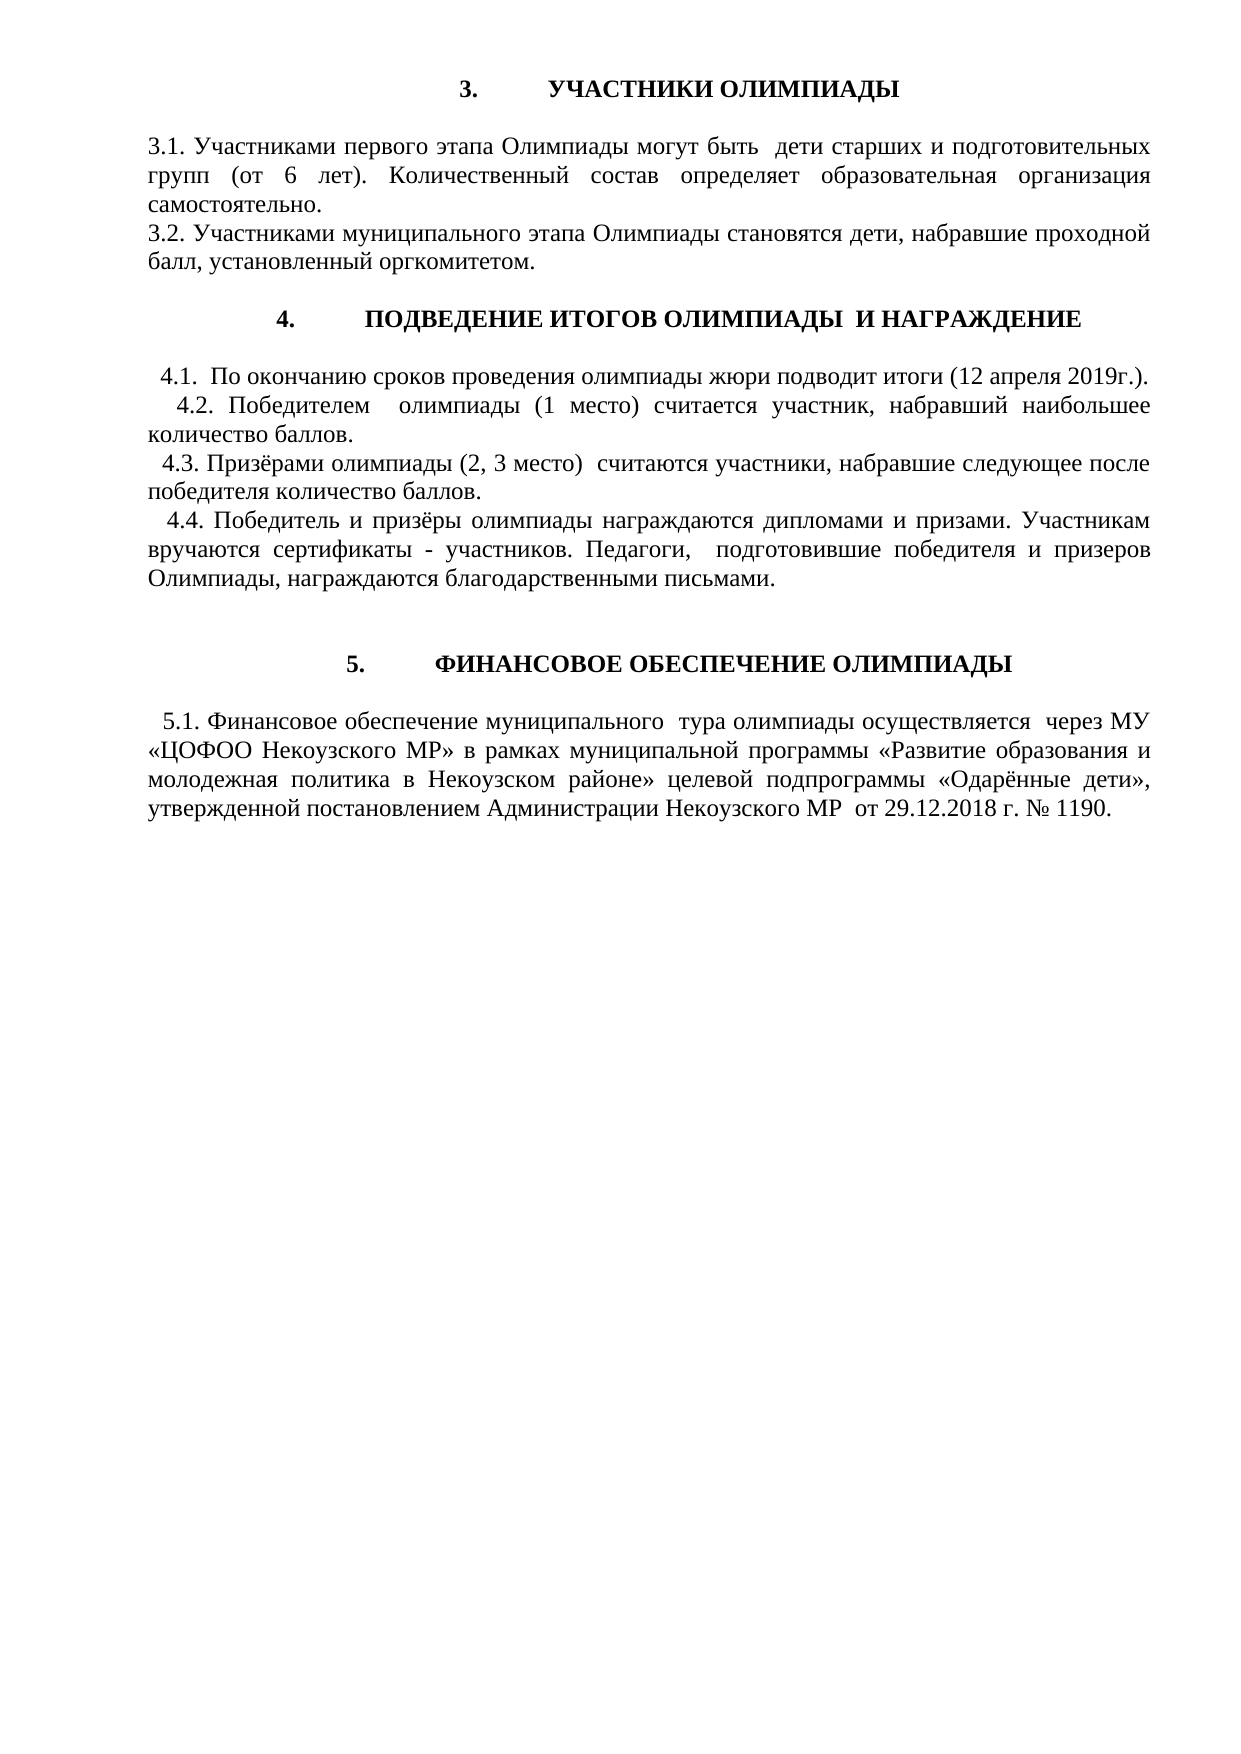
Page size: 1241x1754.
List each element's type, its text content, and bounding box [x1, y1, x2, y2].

list УЧАСТНИКИ ОЛИМПИАДЫ [148, 74, 1152, 103]
text 4.2. Победителем олимпиады (1 место) считается участник, набравший наибольшее количество баллов. [148, 390, 1152, 448]
list ФИНАНСОВОЕ ОБЕСПЕЧЕНИЕ ОЛИМПИАДЫ [148, 649, 1152, 678]
text 3.1. Участниками первого этапа Олимпиады могут быть дети старших и подготовительных групп (от 6 лет). Количественный состав определяет образовательная организация самостоятельно. [148, 131, 1152, 218]
text 4.4. Победитель и призёры олимпиады награждаются дипломами и призами. Участникам вручаются сертификаты - участников. Педагоги, подготовившие победителя и призеров Олимпиады, награждаются благодарственными письмами. [148, 505, 1152, 591]
text 5.1. Финансовое обеспечение муниципального тура олимпиады осуществляется через МУ «ЦОФОО Некоузского МР» в рамках муниципальной программы «Развитие образования и молодежная политика в Некоузском районе» целевой подпрограммы «Одарённые дети», утвержденной постановлением Администрации Некоузского МР от 29.12.2018 г. № 1190. [148, 706, 1152, 821]
text 4.3. Призёрами олимпиады (2, 3 место) считаются участники, набравшие следующее после победителя количество баллов. [148, 448, 1152, 505]
list ПОДВЕДЕНИЕ ИТОГОВ ОЛИМПИАДЫ И НАГРАЖДЕНИЕ [148, 304, 1152, 333]
text 4.1. По окончанию сроков проведения олимпиады жюри подводит итоги (12 апреля 2019г.). [148, 361, 1152, 390]
text 3.2. Участниками муниципального этапа Олимпиады становятся дети, набравшие проходной балл, установленный оргкомитетом. [148, 218, 1152, 275]
